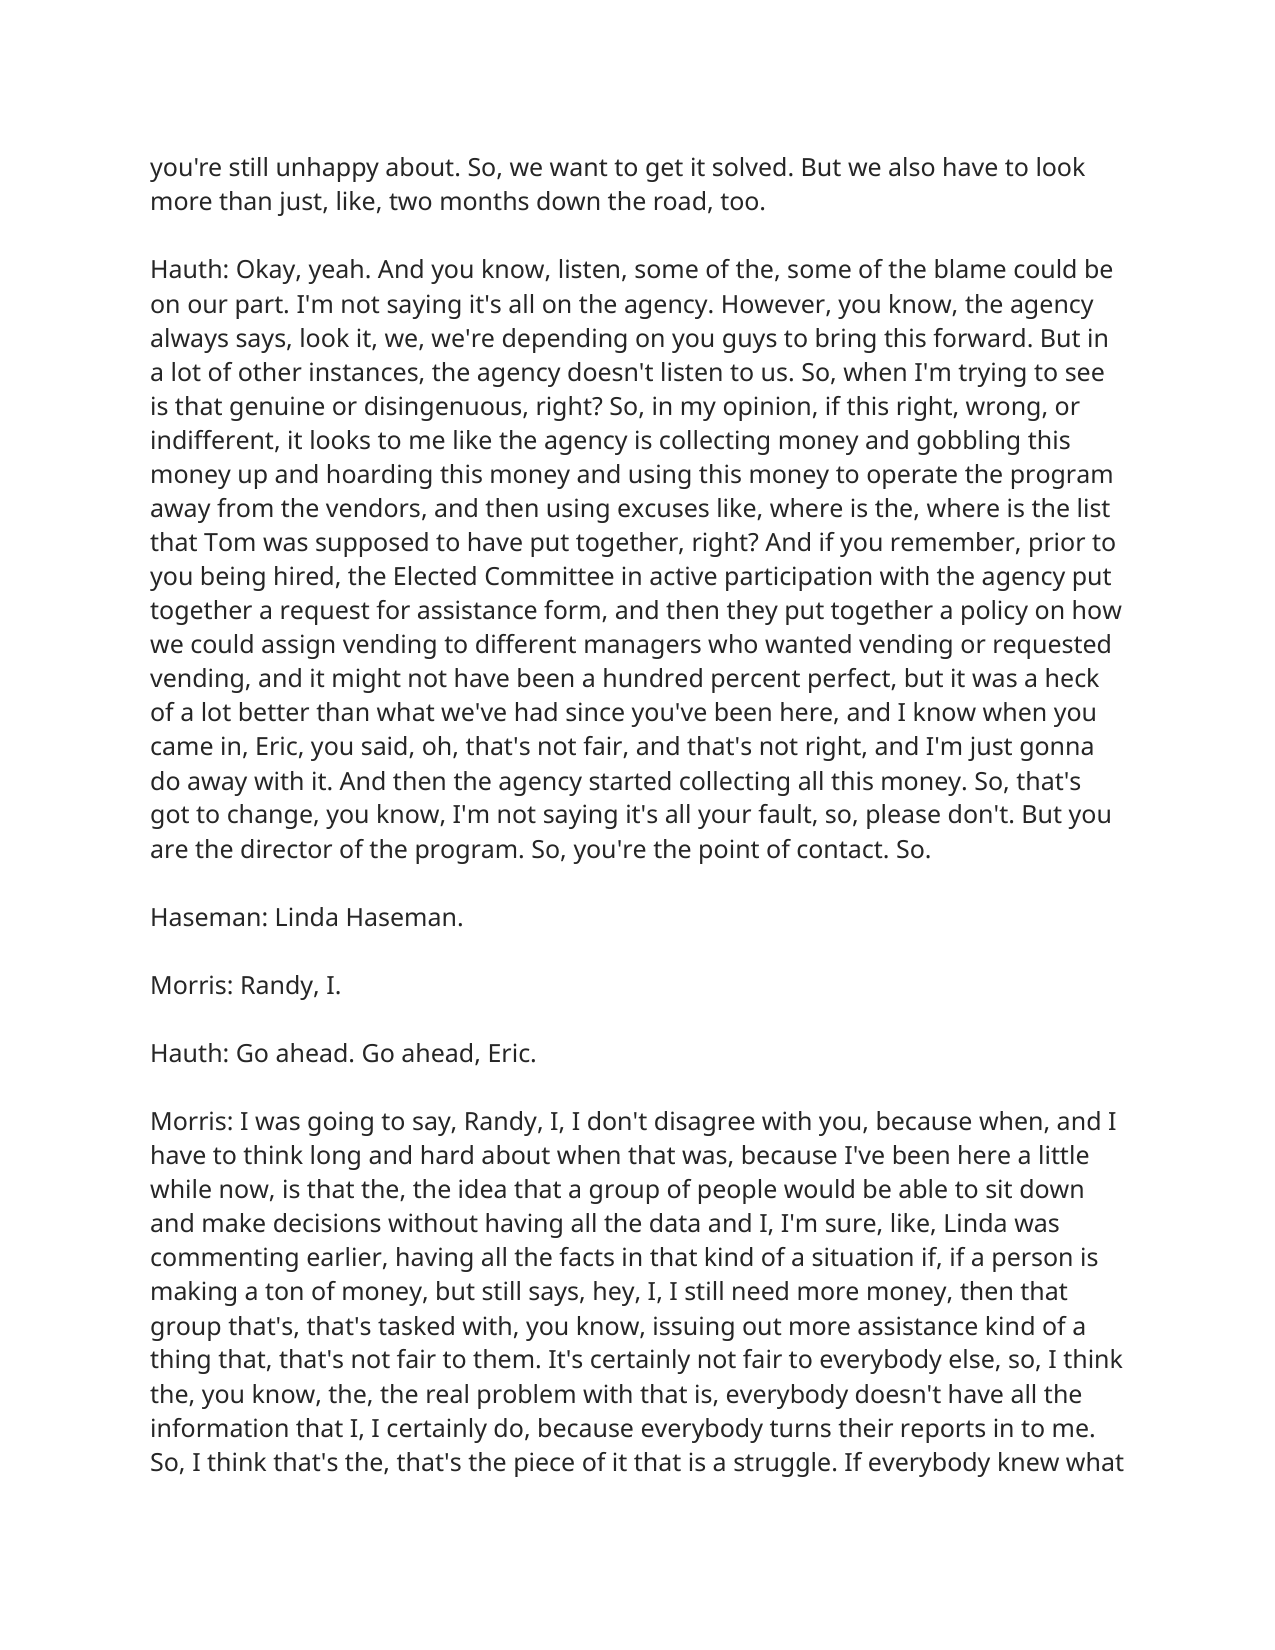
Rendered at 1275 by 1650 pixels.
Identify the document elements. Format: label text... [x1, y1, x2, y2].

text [150, 1104, 1125, 1478]
text Haseman: Linda Haseman. [150, 899, 1125, 933]
text Morris: Randy, I. [150, 967, 1125, 1002]
text Hauth: Go ahead. Go ahead, Eric. [150, 1036, 1125, 1070]
text Hauth: Okay, yeah. And you know, listen, some of the, some of the blame could be on our part. I'm not saying it's all on the agency. However, you know, the agency always says, look it, we, we're depending on you guys to bring this forward. But in a lot of other instances, the agency doesn't listen to us. So, when I'm trying to see is that genuine or disingenuous, right? So, in my opinion, if this right, wrong, or indifferent, it looks to me like the agency is collecting money and gobbling this money up and hoarding this money and using this money to operate the program away from the vendors, and then using excuses like, where is the, where is the list that Tom was supposed to have put together, right? And if you remember, prior to you being hired, the Elected Committee in active participation with the agency put together a request for assistance form, and then they put together a policy on how we could assign vending to different managers who wanted vending or requested vending, and it might not have been a hundred percent perfect, but it was a heck of a lot better than what we've had since you've been here, and I know when you came in, Eric, you said, oh, that's not fair, and that's not right, and I'm just gonna do away with it. And then the agency started collecting all this money. So, that's got to change, you know, I'm not saying it's all your fault, so, please don't. But you are the director of the program. So, you're the point of contact. So. [150, 252, 1125, 865]
